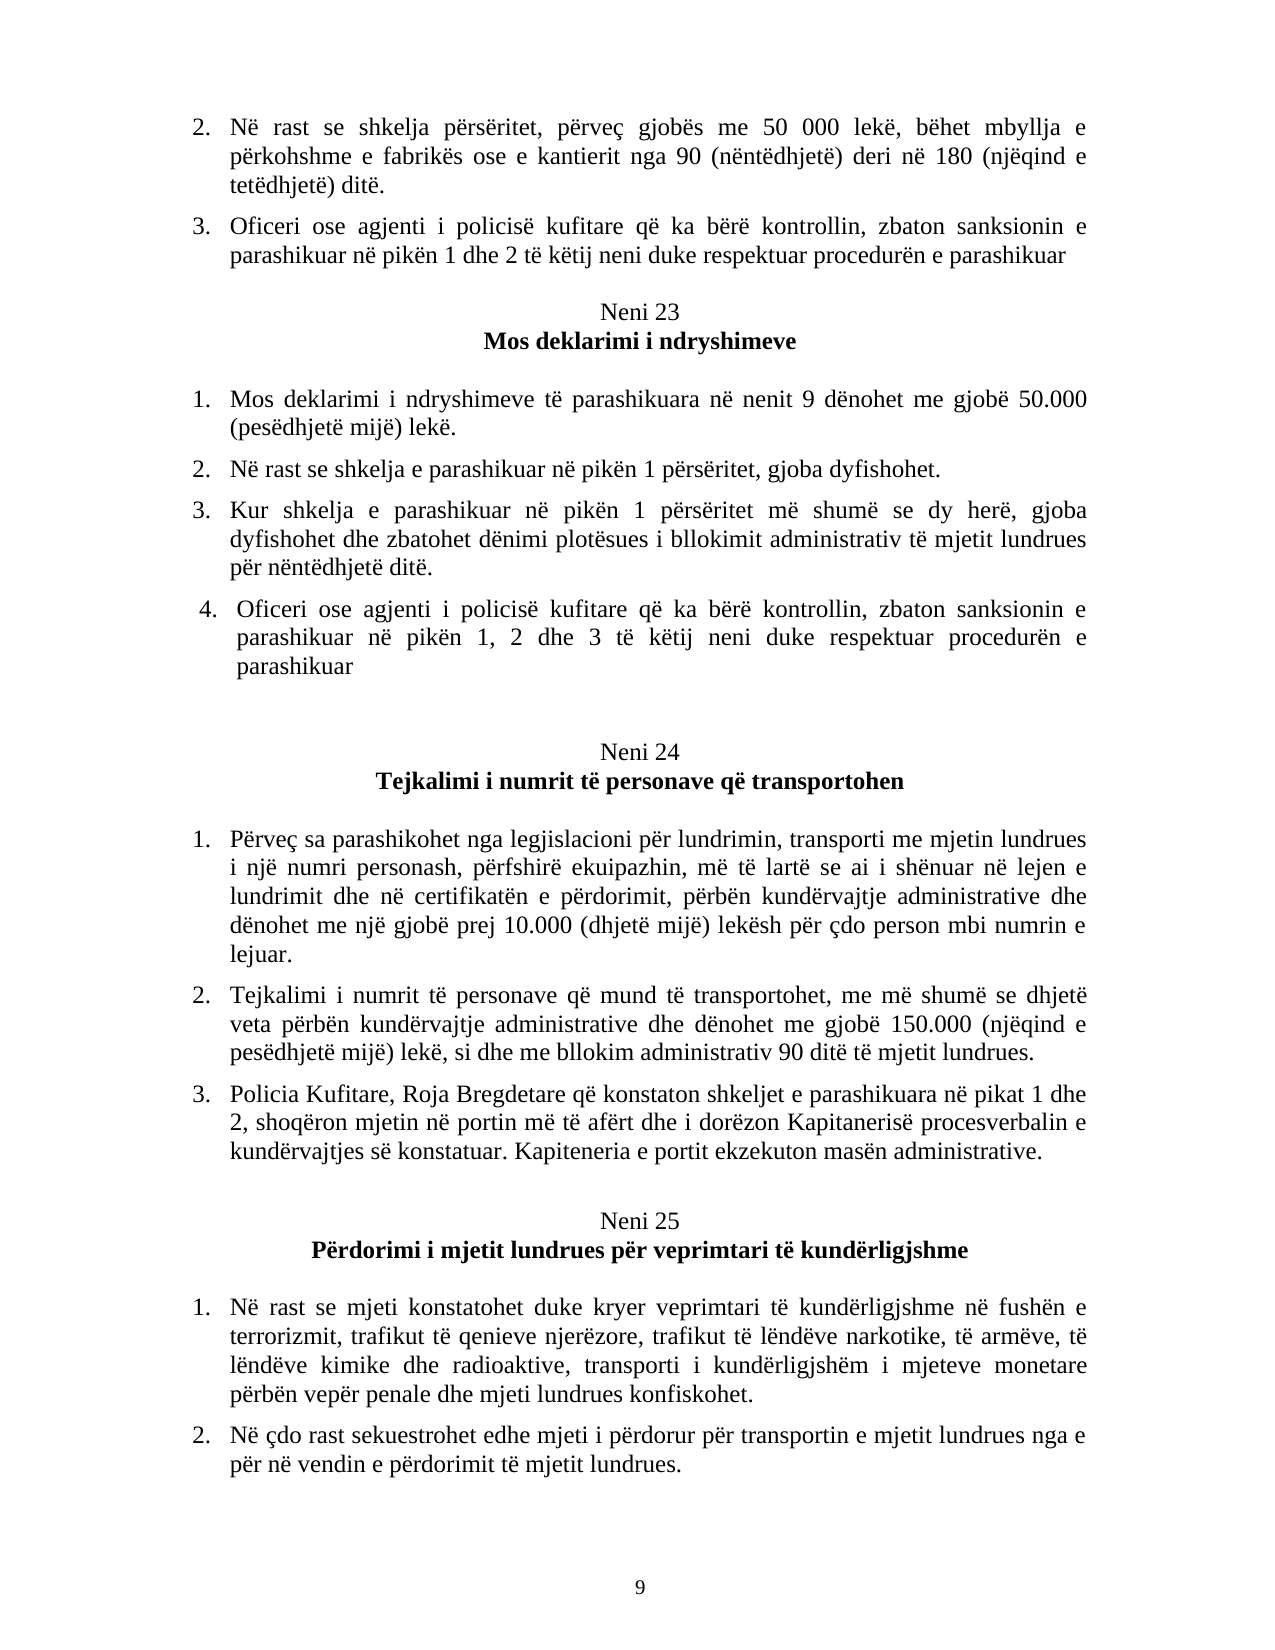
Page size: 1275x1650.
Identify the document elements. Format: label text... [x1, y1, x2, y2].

list Në rast se mjeti konstatohet duke kryer veprimtari të kundërligjshme në fushën e terrorizmit, trafikut të qenieve njerëzore, trafikut të lëndëve narkotike, të armëve, të lëndëve kimike dhe radioaktive, transporti i kundërligjshëm i mjeteve monetare përbën vepër penale dhe mjeti lundrues konfiskohet. [192, 1292, 1088, 1407]
text Përdorimi i mjetit lundrues për veprimtari të kundërligjshme [192, 1235, 1088, 1264]
text Neni 24 [192, 737, 1088, 766]
list Përveç sa parashikohet nga legjislacioni për lundrimin, transporti me mjetin lundrues i një numri personash, përfshirë ekuipazhin, më të lartë se ai i shënuar në lejen e lundrimit dhe në certifikatën e përdorimit, përbën kundërvajtje administrative dhe dënohet me një gjobë prej 10.000 (dhjetë mijë) lekësh për çdo person mbi numrin e lejuar. [192, 824, 1088, 967]
text Neni 23 [192, 297, 1088, 326]
list Oficeri ose agjenti i policisë kufitare që ka bërë kontrollin, zbaton sanksionin e parashikuar në pikën 1 dhe 2 të këtij neni duke respektuar procedurën e parashikuar [192, 211, 1088, 269]
text Mos deklarimi i ndryshimeve [192, 326, 1088, 355]
list Policia Kufitare, Roja Bregdetare që konstaton shkeljet e parashikuara në pikat 1 dhe 2, shoqëron mjetin në portin më të afërt dhe i dorëzon Kapitanerisë procesverbalin e kundërvajtjes së konstatuar. Kapiteneria e portit ekzekuton masën administrative. [192, 1079, 1088, 1165]
list Kur shkelja e parashikuar në pikën 1 përsëritet më shumë se dy herë, gjoba dyfishohet dhe zbatohet dënimi plotësues i bllokimit administrativ të mjetit lundrues për nëntëdhjetë ditë. [192, 495, 1088, 581]
list Mos deklarimi i ndryshimeve të parashikuara në nenit 9 dënohet me gjobë 50.000 (pesëdhjetë mijë) lekë. [192, 384, 1088, 441]
text Tejkalimi i numrit të personave që transportohen [192, 766, 1088, 795]
list Në rast se shkelja përsëritet, përveç gjobës me 50 000 lekë, bëhet mbyllja e përkohshme e fabrikës ose e kantierit nga 90 (nëntëdhjetë) deri në 180 (njëqind e tetëdhjetë) ditë. [192, 112, 1088, 199]
list Në çdo rast sekuestrohet edhe mjeti i përdorur për transportin e mjetit lundrues nga e për në vendin e përdorimit të mjetit lundrues. [192, 1420, 1088, 1477]
list Në rast se shkelja e parashikuar në pikën 1 përsëritet, gjoba dyfishohet. [192, 454, 1088, 482]
list Tejkalimi i numrit të personave që mund të transportohet, me më shumë se dhjetë veta përbën kundërvajtje administrative dhe dënohet me gjobë 150.000 (njëqind e pesëdhjetë mijë) lekë, si dhe me bllokim administrativ 90 ditë të mjetit lundrues. [192, 980, 1088, 1066]
list Oficeri ose agjenti i policisë kufitare që ka bërë kontrollin, zbaton sanksionin e parashikuar në pikën 1, 2 dhe 3 të këtij neni duke respektuar procedurën e parashikuar [199, 594, 1088, 680]
text Neni 25 [192, 1206, 1088, 1235]
